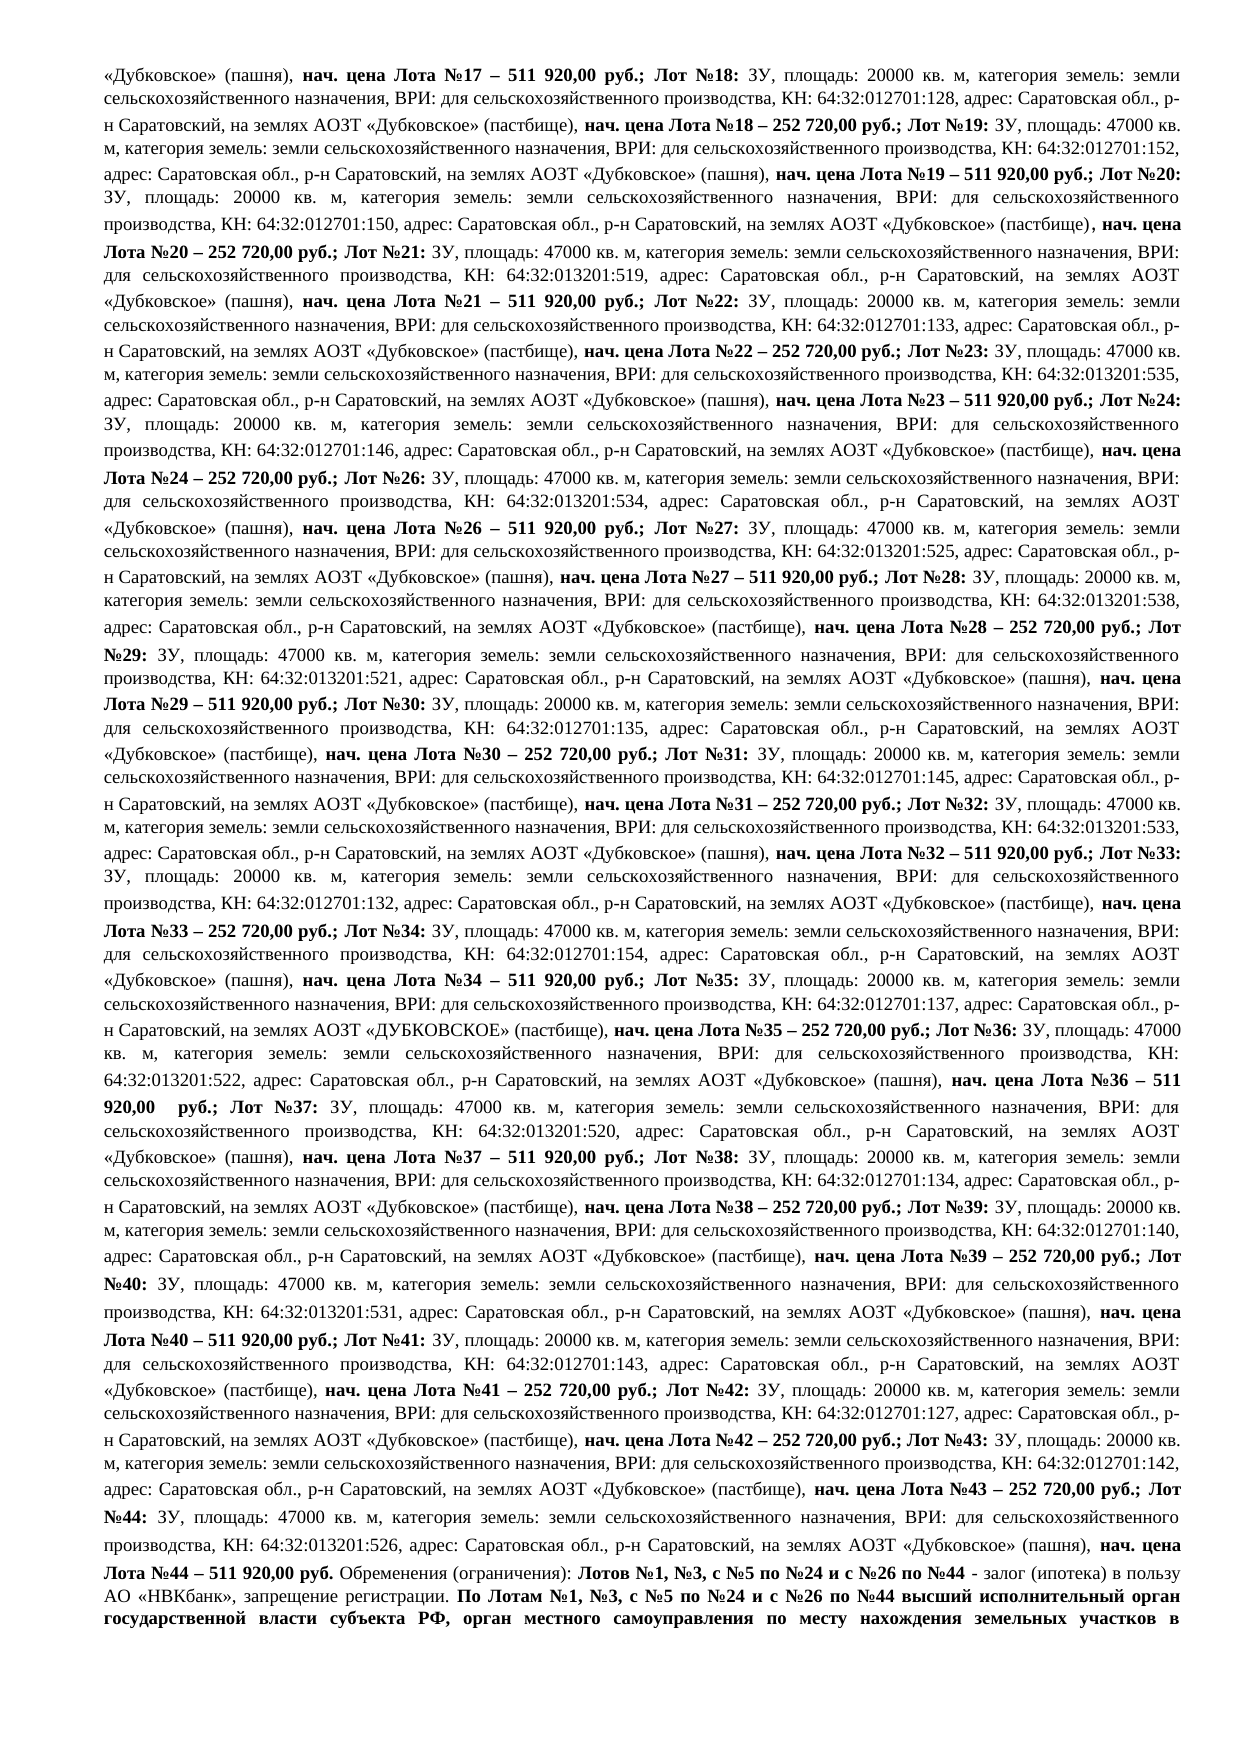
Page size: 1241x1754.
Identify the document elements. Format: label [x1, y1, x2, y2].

text [103, 59, 1181, 1628]
